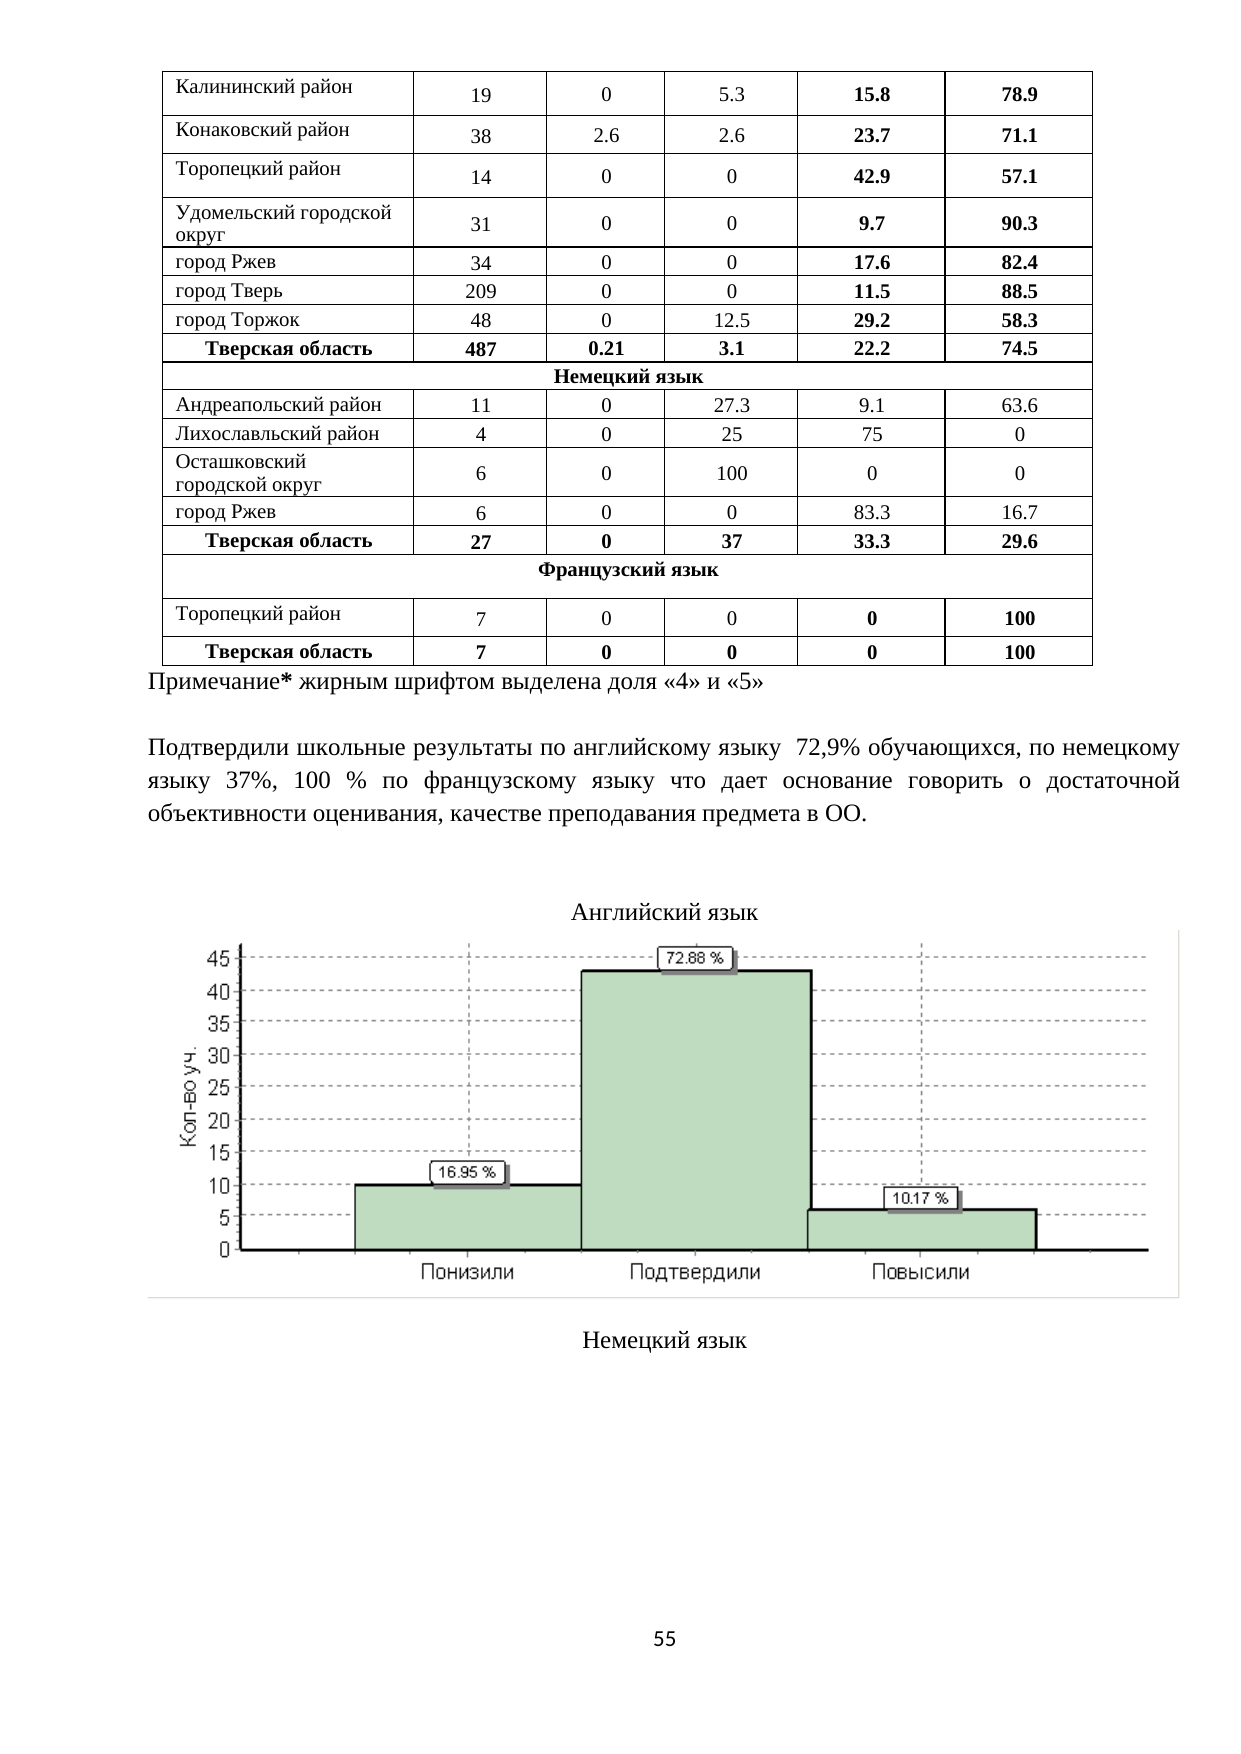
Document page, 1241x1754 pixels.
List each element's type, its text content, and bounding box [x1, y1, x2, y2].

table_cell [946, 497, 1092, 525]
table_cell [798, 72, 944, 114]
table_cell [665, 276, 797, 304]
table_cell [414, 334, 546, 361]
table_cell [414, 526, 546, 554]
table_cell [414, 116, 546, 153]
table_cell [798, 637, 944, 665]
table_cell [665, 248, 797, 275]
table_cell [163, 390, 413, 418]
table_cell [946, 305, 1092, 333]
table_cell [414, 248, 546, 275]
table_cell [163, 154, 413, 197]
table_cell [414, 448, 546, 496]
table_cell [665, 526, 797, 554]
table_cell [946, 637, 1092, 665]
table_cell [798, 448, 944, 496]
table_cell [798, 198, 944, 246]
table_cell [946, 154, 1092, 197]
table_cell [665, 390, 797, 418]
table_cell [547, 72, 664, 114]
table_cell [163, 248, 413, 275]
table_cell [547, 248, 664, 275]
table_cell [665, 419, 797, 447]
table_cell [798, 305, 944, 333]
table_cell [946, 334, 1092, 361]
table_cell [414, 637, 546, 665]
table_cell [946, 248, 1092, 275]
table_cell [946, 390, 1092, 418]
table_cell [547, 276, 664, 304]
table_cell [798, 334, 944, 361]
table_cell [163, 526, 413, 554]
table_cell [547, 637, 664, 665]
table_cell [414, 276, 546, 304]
text Английский язык [148, 897, 1181, 926]
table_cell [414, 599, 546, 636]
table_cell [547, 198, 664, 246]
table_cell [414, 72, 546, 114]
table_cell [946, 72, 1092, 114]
picture [147, 930, 1182, 1301]
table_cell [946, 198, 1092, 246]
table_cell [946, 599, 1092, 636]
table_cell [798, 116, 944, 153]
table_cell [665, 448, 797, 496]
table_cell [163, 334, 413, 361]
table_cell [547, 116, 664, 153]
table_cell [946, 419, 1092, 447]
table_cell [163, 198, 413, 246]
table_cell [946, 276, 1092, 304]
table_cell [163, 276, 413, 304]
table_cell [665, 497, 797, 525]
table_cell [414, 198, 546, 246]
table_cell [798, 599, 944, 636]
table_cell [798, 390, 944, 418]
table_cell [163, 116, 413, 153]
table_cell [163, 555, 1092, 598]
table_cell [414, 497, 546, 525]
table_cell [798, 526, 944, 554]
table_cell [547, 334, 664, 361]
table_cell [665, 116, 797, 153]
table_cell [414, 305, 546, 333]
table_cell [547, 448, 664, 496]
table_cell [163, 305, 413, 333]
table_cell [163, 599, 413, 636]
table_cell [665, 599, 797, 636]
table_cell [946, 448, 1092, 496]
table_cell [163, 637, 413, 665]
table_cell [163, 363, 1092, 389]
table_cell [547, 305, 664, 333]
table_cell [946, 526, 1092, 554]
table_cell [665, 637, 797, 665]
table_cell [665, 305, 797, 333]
text Примечание* жирным шрифтом выделена доля «4» и «5» [148, 666, 1181, 694]
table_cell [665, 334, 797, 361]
text Подтвердили школьные результаты по английскому языку 72,9% обучающихся, по немецкому языку 37%, 100 % по французскому языку что дает основание говорить о достаточной объективности оценивания, качестве преподавания предмета в ОО. [148, 732, 1181, 827]
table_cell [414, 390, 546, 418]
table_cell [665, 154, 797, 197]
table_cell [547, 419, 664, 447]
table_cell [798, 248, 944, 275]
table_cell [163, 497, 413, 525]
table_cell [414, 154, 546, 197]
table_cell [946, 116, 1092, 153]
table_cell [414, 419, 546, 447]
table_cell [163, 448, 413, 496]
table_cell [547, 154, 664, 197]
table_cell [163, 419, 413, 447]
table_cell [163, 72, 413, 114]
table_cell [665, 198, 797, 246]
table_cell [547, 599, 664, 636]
text Немецкий язык [148, 1326, 1181, 1354]
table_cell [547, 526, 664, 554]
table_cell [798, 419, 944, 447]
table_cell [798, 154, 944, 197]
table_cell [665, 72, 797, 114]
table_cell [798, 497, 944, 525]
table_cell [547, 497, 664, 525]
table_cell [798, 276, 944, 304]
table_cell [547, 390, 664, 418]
